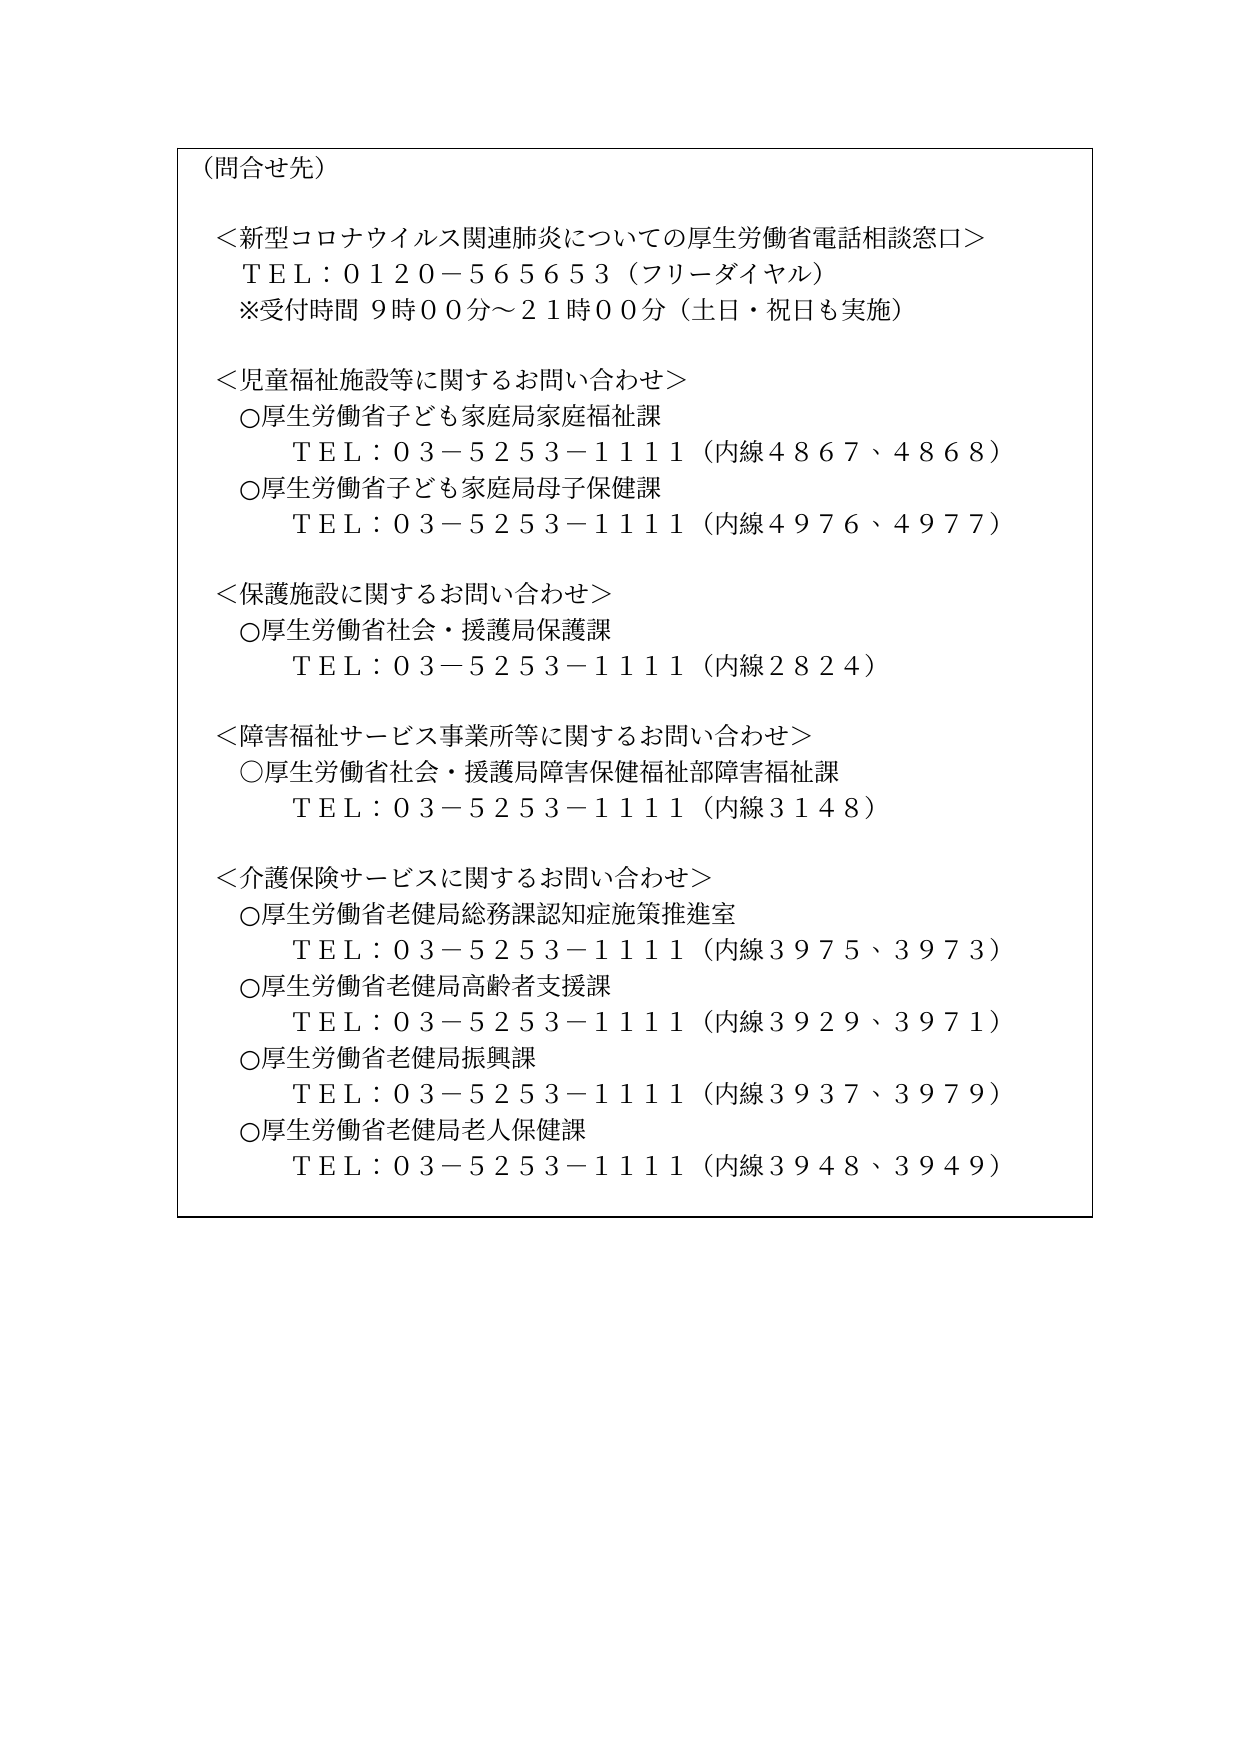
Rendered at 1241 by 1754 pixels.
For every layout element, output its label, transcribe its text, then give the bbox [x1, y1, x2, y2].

table_header （問合せ先） ＜新型コロナウイルス関連肺炎についての厚生労働省電話相談窓口＞ ＴＥＬ：０１２０－５６５６５３（フリーダイヤル） ※受付時間 ９時００分～２１時００分（土日・祝日も実施） ＜児童福祉施設等に関するお問い合わせ＞ ○厚生労働省子ども家庭局家庭福祉課 ＴＥＬ：０３－５２５３－１１１１（内線４８６７、４８６８） ○厚生労働省子ども家庭局母子保健課 ＴＥＬ：０３－５２５３－１１１１（内線４９７６、４９７７） ＜保護施設に関するお問い合わせ＞ ○厚生労働省社会・援護局保護課 ＴＥＬ：０３―５２５３－１１１１（内線２８２４） ＜障害福祉サービス事業所等に関するお問い合わせ＞ ○厚生労働省社会・援護局障害保健福祉部障害福祉課 ＴＥＬ：０３－５２５３－１１１１（内線３１４８） ＜介護保険サービスに関するお問い合わせ＞ ○厚生労働省老健局総務課認知症施策推進室 ＴＥＬ：０３－５２５３－１１１１（内線３９７５、３９７３） ○厚生労働省老健局高齢者支援課 ＴＥＬ：０３－５２５３－１１１１（内線３９２９、３９７１） ○厚生労働省老健局振興課 ＴＥＬ：０３－５２５３－１１１１（内線３９３７、３９７９） ○厚生労働省老健局老人保健課 ＴＥＬ：０３－５２５３－１１１１（内線３９４８、３９４９） [178, 149, 1092, 1216]
